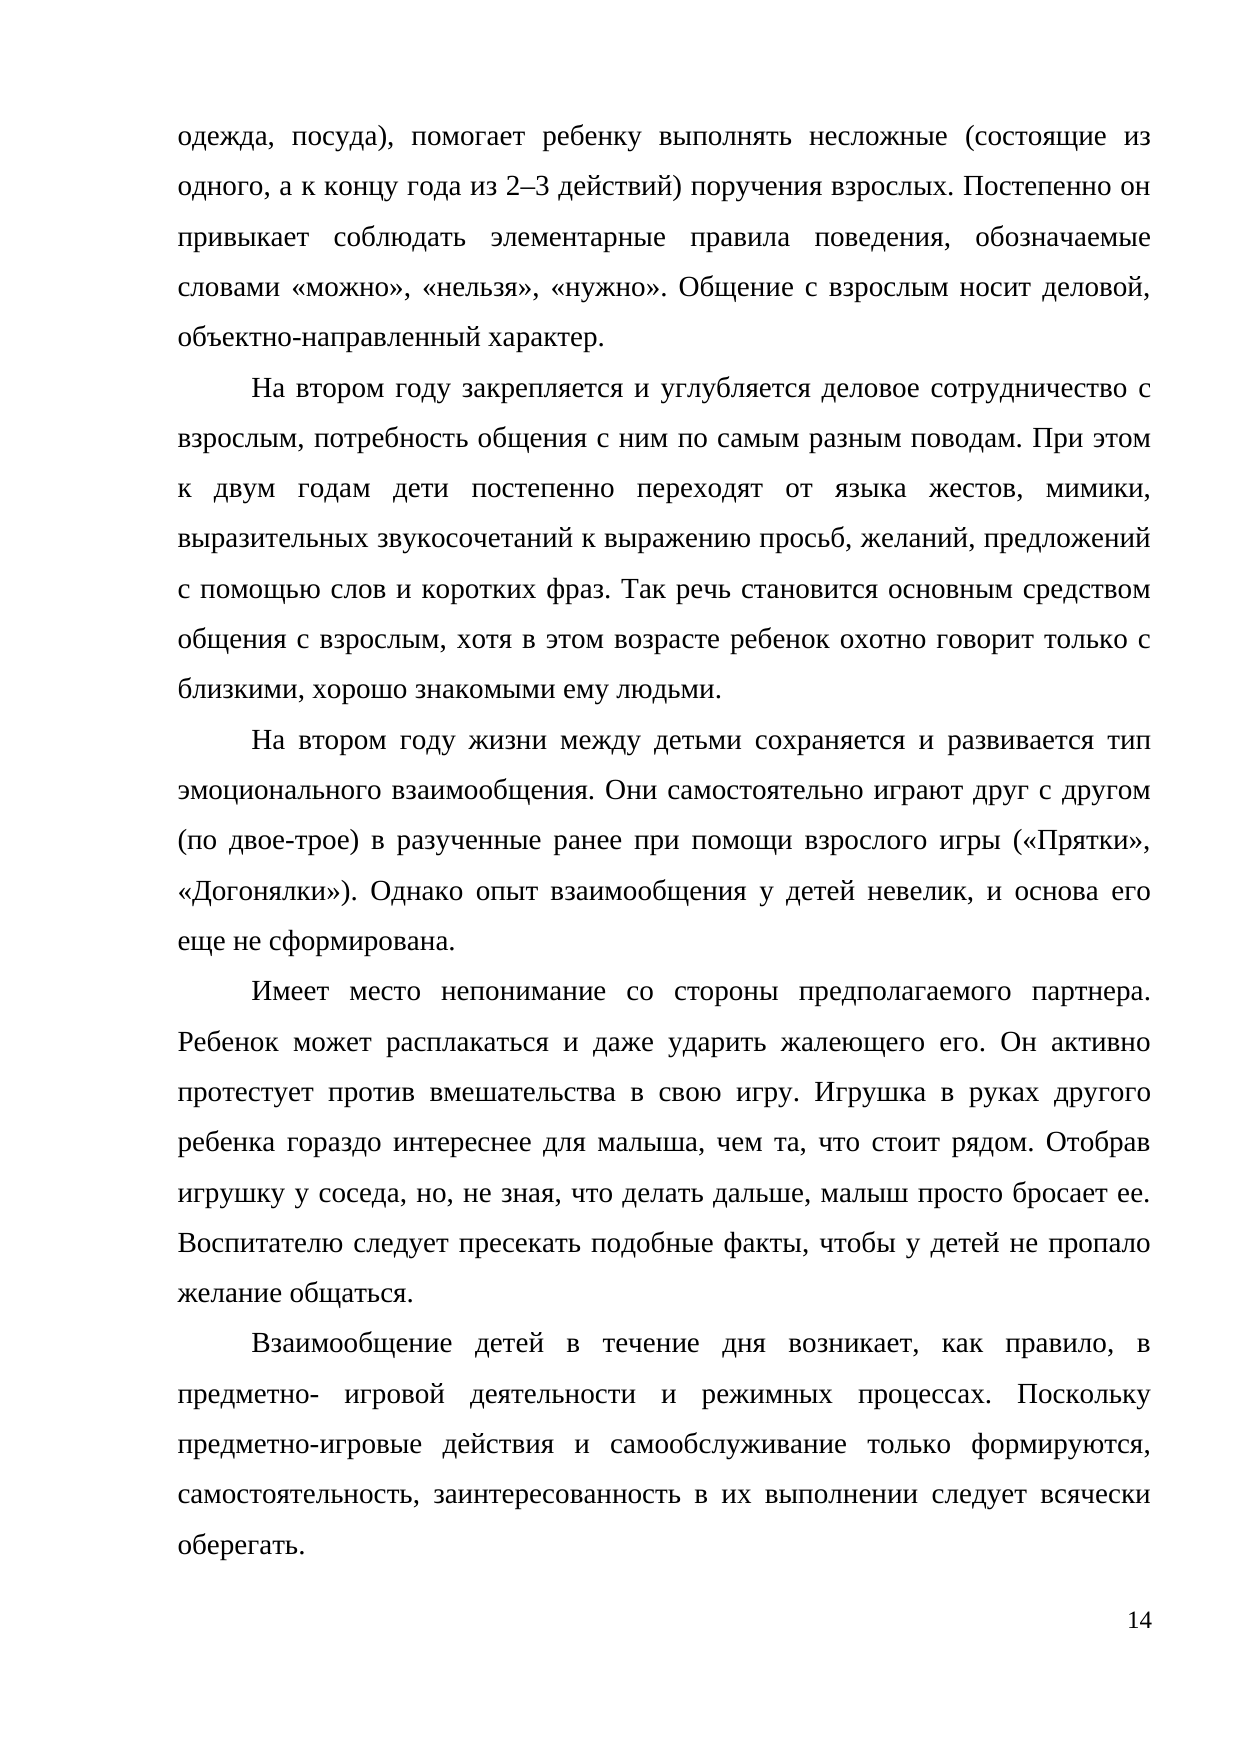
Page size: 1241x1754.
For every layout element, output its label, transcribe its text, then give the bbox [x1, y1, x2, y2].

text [177, 118, 1152, 353]
text На втором году жизни между детьми сохраняется и развивается тип эмоционального взаимообщения. Они самостоятельно играют друг с другом (по двое-трое) в разученные ранее при помощи взрослого игры («Прятки», «Догонялки»). Однако опыт взаимообщения у детей невелик, и основа его еще не сформирована. [177, 722, 1152, 957]
text Имеет место непонимание со стороны предполагаемого партнера. Ребенок может расплакаться и даже ударить жалеющего его. Он активно протестует против вмешательства в свою игру. Игрушка в руках другого ребенка гораздо интереснее для малыша, чем та, что стоит рядом. Отобрав игрушку у соседа, но, не зная, что делать дальше, малыш просто бросает ее. Воспитателю следует пресекать подобные факты, чтобы у детей не пропало желание общаться. [177, 973, 1152, 1309]
text На втором году закрепляется и углубляется деловое сотрудничество с взрослым, потребность общения с ним по самым разным поводам. При этом к двум годам дети постепенно переходят от языка жестов, мимики, выразительных звукосочетаний к выражению просьб, желаний, предложений с помощью слов и коротких фраз. Так речь становится основным средством общения с взрослым, хотя в этом возрасте ребенок охотно говорит только с близкими, хорошо знакомыми ему людьми. [177, 370, 1152, 705]
text Взаимообщение детей в течение дня возникает, как правило, в предметно- игровой деятельности и режимных процессах. Поскольку предметно-игровые действия и самообслуживание только формируются, самостоятельность, заинтересованность в их выполнении следует всячески оберегать. [177, 1326, 1152, 1560]
